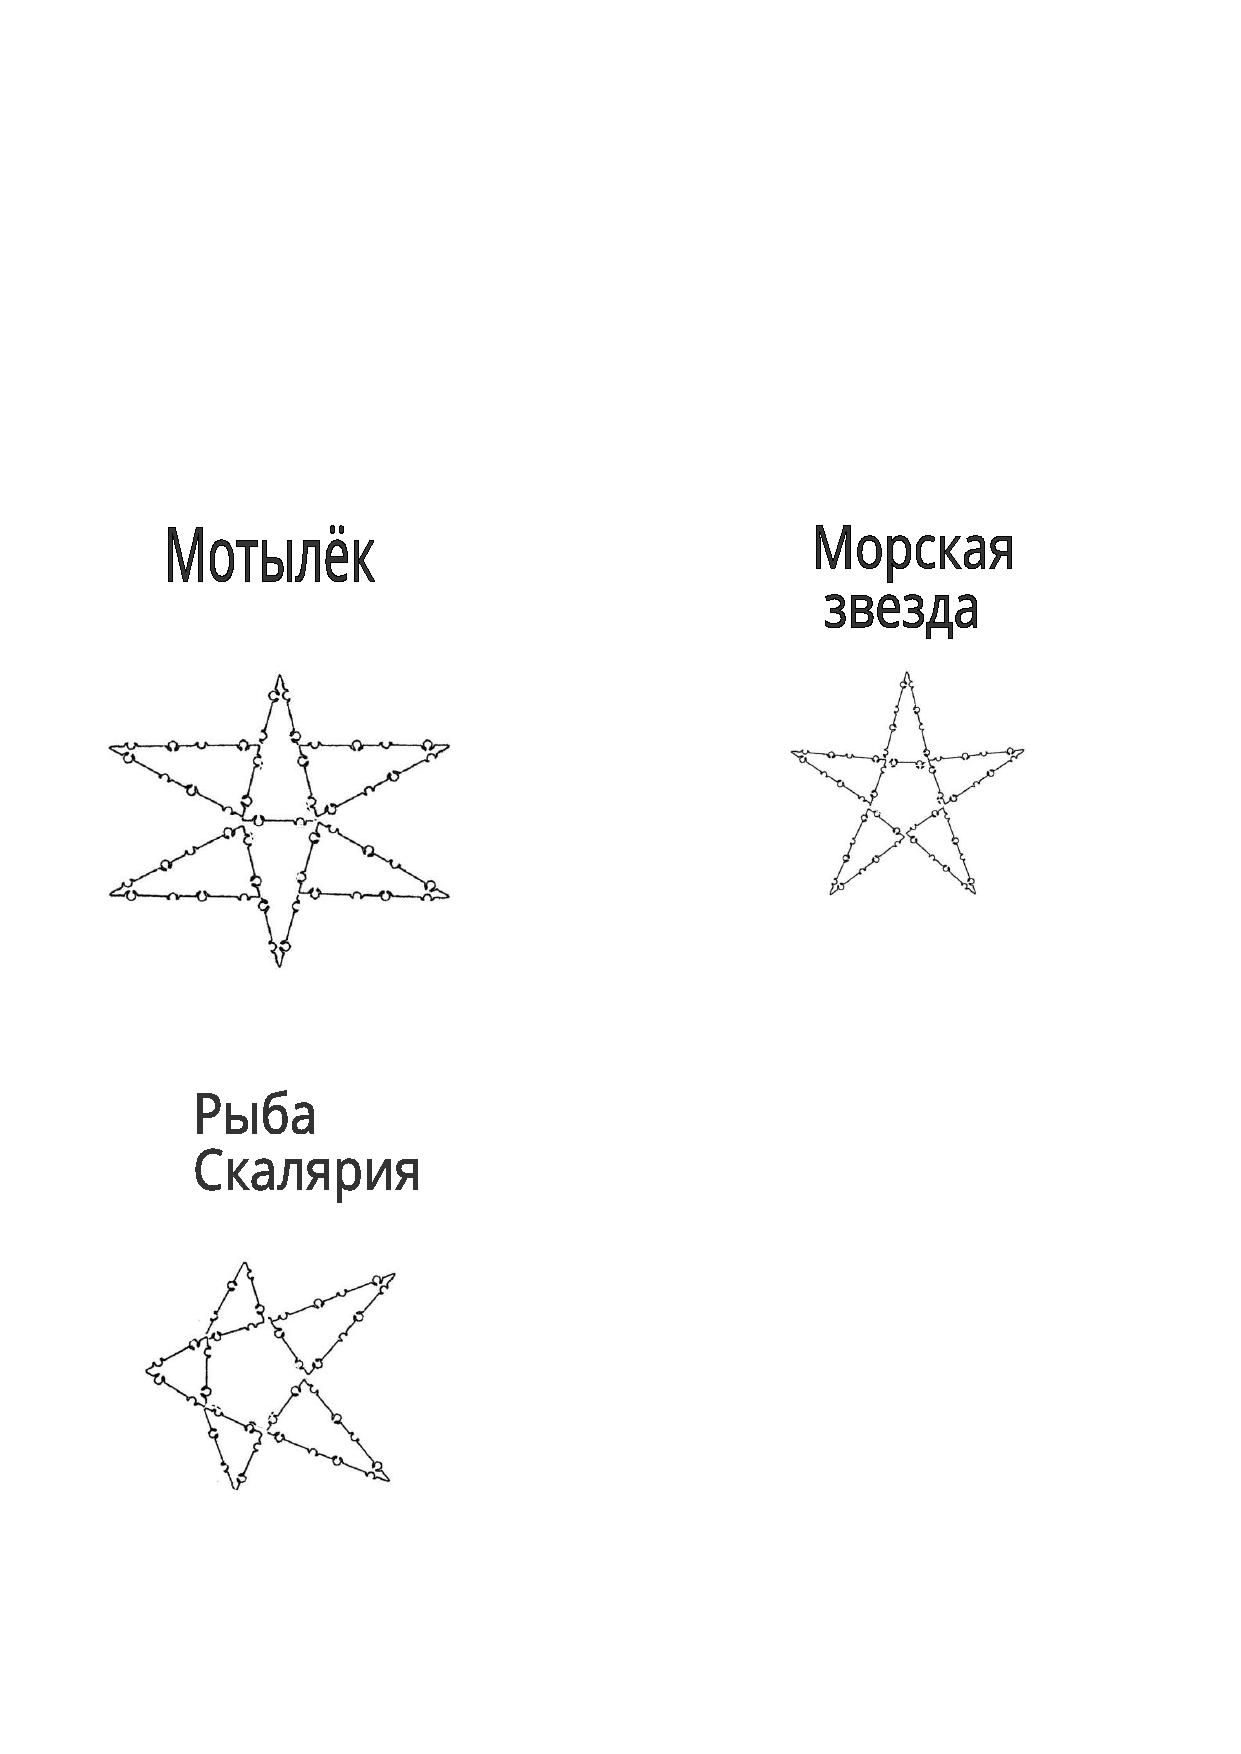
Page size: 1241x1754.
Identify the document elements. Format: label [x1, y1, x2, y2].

picture [784, 663, 1029, 901]
picture [100, 663, 459, 973]
picture [139, 1257, 402, 1494]
